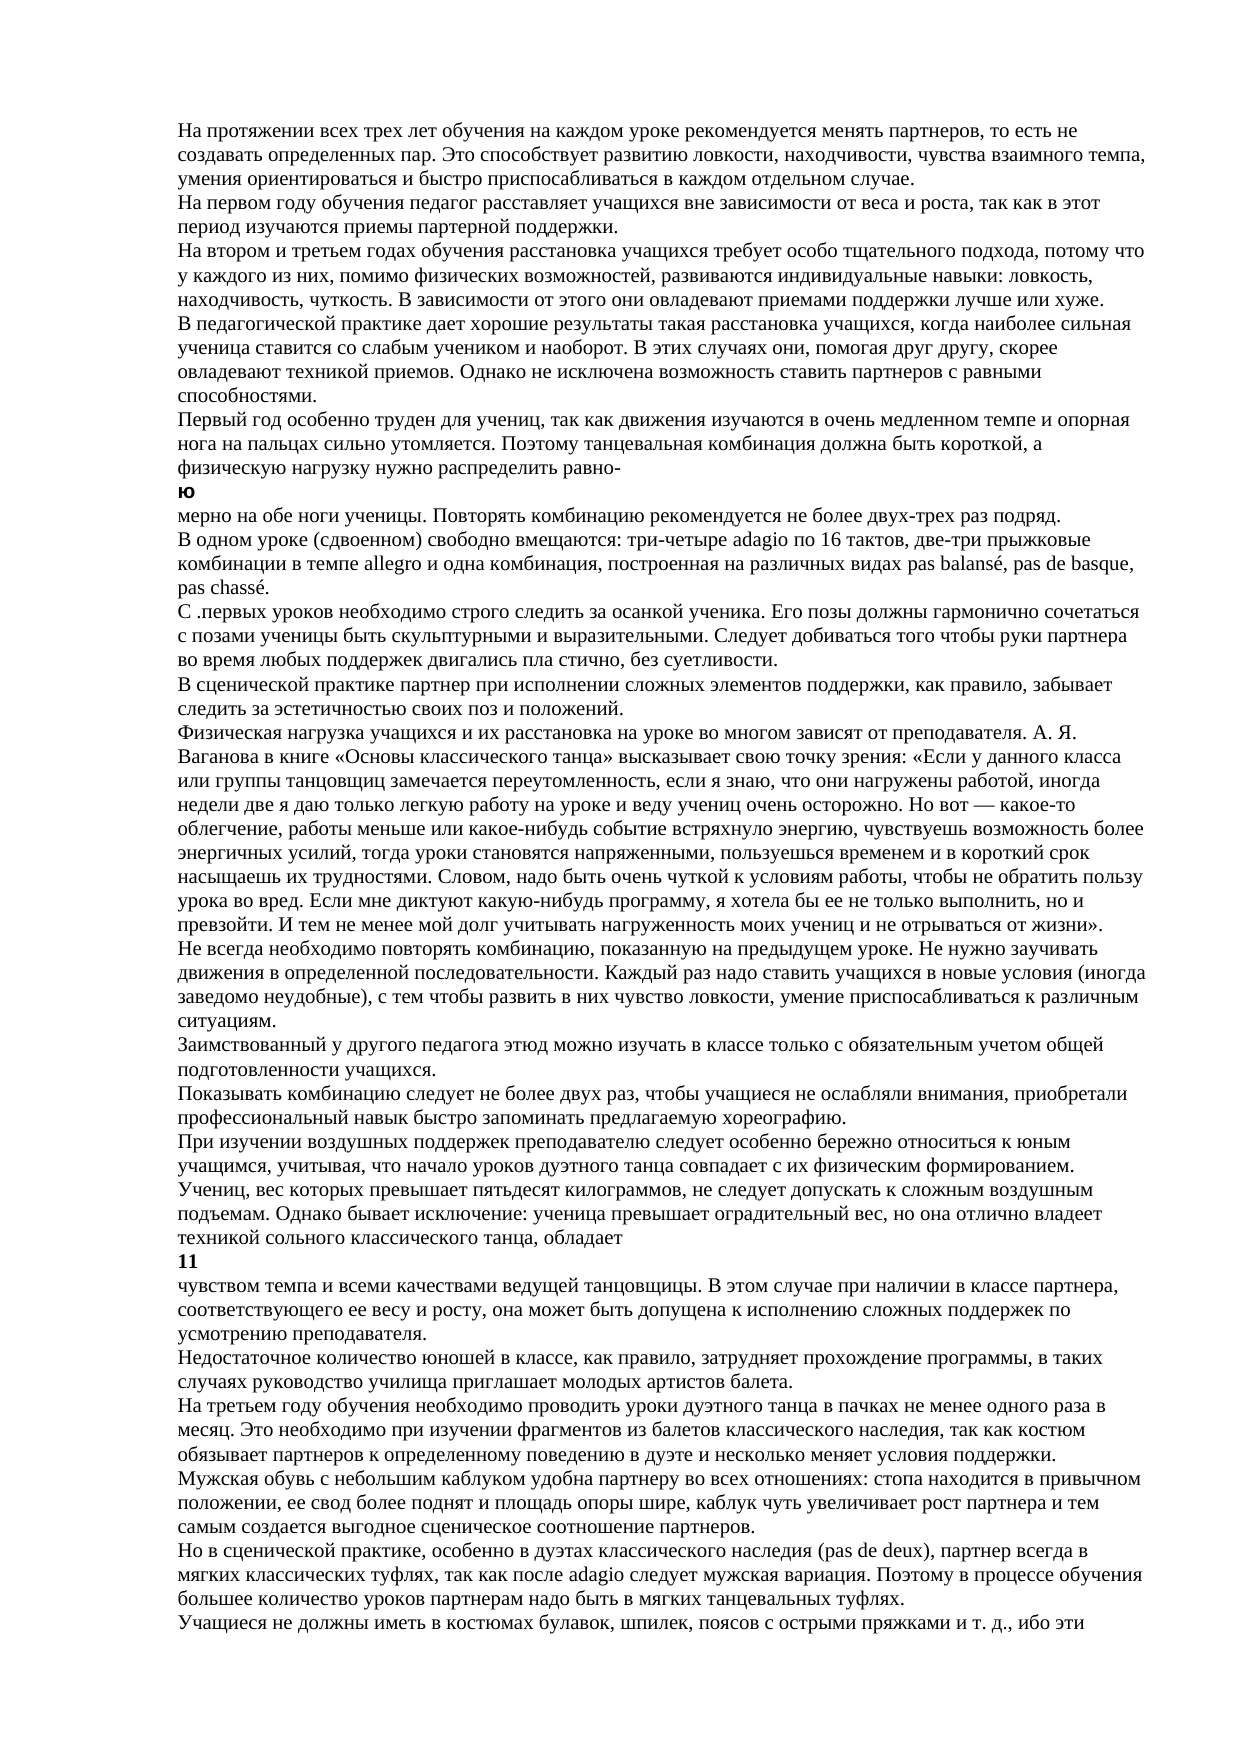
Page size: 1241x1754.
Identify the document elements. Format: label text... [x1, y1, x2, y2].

text 11 [177, 1249, 1152, 1273]
text Не всегда необходимо повторять комбинацию, показанную на предыдущем уроке. Не нужно заучивать движения в определенной последовательности. Каждый раз надо ставить учащихся в новые условия (иногда заведомо неудобные), с тем чтобы развить в них чувство ловкости, умение приспосабливаться к различным ситуациям. [177, 936, 1152, 1032]
text Показывать комбинацию следует не более двух раз, чтобы учащиеся не ослабляли внимания, приобретали профессиональный навык быстро запоминать предлагаемую хореографию. [177, 1081, 1152, 1129]
text В педагогической практике дает хорошие результаты такая расстановка учащихся, когда наиболее сильная ученица ставится со слабым учеником и наоборот. В этих случаях они, помогая друг другу, скорее овладевают техникой приемов. Однако не исключена возможность ставить партнеров с равными способностями. [177, 311, 1152, 407]
text При изучении воздушных поддержек преподавателю следует особенно бережно относиться к юным учащимся, учитывая, что начало уроков дуэтного танца совпадает с их физическим формированием. Учениц, вес которых превышает пятьдесят килограммов, не следует допускать к сложным воздушным подъемам. Однако бывает исключение: ученица превышает оградительный вес, но она отлично владеет техникой сольного классического танца, обладает [177, 1129, 1152, 1249]
text В сценической практике партнер при исполнении сложных элементов поддержки, как правило, забывает следить за эстетичностью своих поз и положений. [177, 671, 1152, 719]
text На третьем году обучения необходимо проводить уроки дуэтного танца в пачках не менее одного раза в месяц. Это необходимо при изучении фрагментов из балетов классического наследия, так как костюм обязывает партнеров к определенному поведению в дуэте и несколько меняет условия поддержки. [177, 1393, 1152, 1466]
text Первый год особенно труден для учениц, так как движения изучаются в очень медленном темпе и опорная нога на пальцах сильно утомляется. Поэтому танцевальная комбинация должна быть короткой, а физическую нагрузку нужно распределить равно- [177, 407, 1152, 479]
text На первом году обучения педагог расставляет учащихся вне зависимости от веса и роста, так как в этот период изучаются приемы партерной поддержки. [177, 190, 1152, 238]
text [177, 1610, 1152, 1634]
text На втором и третьем годах обучения расстановка учащихся требует особо тщательного подхода, потому что у каждого из них, помимо физических возможностей, развиваются индивидуальные навыки: ловкость, находчивость, чуткость. В зависимости от этого они овладевают приемами поддержки лучше или хуже. [177, 238, 1152, 311]
text На протяжении всех трех лет обучения на каждом уроке рекомендуется менять партнеров, то есть не создавать определенных пар. Это способствует развитию ловкости, находчивости, чувства взаимного темпа, умения ориентироваться и быстро приспосабливаться в каждом отдельном случае. [177, 118, 1152, 190]
text Физическая нагрузка учащихся и их расстановка на уроке во многом зависят от преподавателя. А. Я. Ваганова в книге «Основы классического танца» высказывает свою точку зрения: «Если у данного класса или группы танцовщиц замечается переутомленность, если я знаю, что они нагружены работой, иногда недели две я даю только легкую работу на уроке и веду учениц очень осторожно. Но вот — какое-то облегчение, работы меньше или какое-нибудь событие встряхнуло энергию, чувствуешь возможность более энергичных усилий, тогда уроки становятся напряженными, пользуешься временем и в короткий срок насыщаешь их трудностями. Словом, надо быть очень чуткой к условиям работы, чтобы не обратить пользу урока во вред. Если мне диктуют какую-нибудь программу, я хотела бы ее не только выполнить, но и превзойти. И тем не менее мой долг учитывать нагруженность моих учениц и не отрываться от жизни». [177, 719, 1152, 936]
text чувством темпа и всеми качествами ведущей танцовщицы. В этом случае при наличии в классе партнера, соответствующего ее весу и росту, она может быть допущена к исполнению сложных поддержек по усмотрению преподавателя. [177, 1273, 1152, 1345]
text Мужская обувь с небольшим каблуком удобна партнеру во всех отношениях: стопа находится в привычном положении, ее свод более поднят и площадь опоры шире, каблук чуть увеличивает рост партнера и тем самым создается выгодное сценическое соотношение партнеров. [177, 1466, 1152, 1538]
text С .первых уроков необходимо строго следить за осанкой ученика. Его позы должны гармонично сочетаться с позами ученицы быть скульптурными и выразительными. Следует добиваться того чтобы руки партнера во время любых поддержек двигались пла стично, без суетливости. [177, 599, 1152, 671]
text Заимствованный у другого педагога этюд можно изучать в классе только с обязательным учетом общей подготовленности учащихся. [177, 1032, 1152, 1081]
text Но в сценической практике, особенно в дуэтах классического наследия (pas de deux), партнер всегда в мягких классических туфлях, так как после adagio следует мужская вариация. Поэтому в процессе обучения большее количество уроков партнерам надо быть в мягких танцевальных туфлях. [177, 1538, 1152, 1610]
text мерно на обе ноги ученицы. Повторять комбинацию рекомендуется не более двух-трех раз подряд. [177, 503, 1152, 527]
text ю [177, 479, 1152, 503]
text Недостаточное количество юношей в классе, как правило, затрудняет прохождение программы, в таких случаях руководство училища приглашает молодых артистов балета. [177, 1345, 1152, 1393]
text В одном уроке (сдвоенном) свободно вмещаются: три-четыре adagio по 16 тактов, две-три прыжковые комбинации в темпе allegro и одна комбинация, построенная на различных видах pas balansé, pas de basque, pas chassé. [177, 527, 1152, 599]
